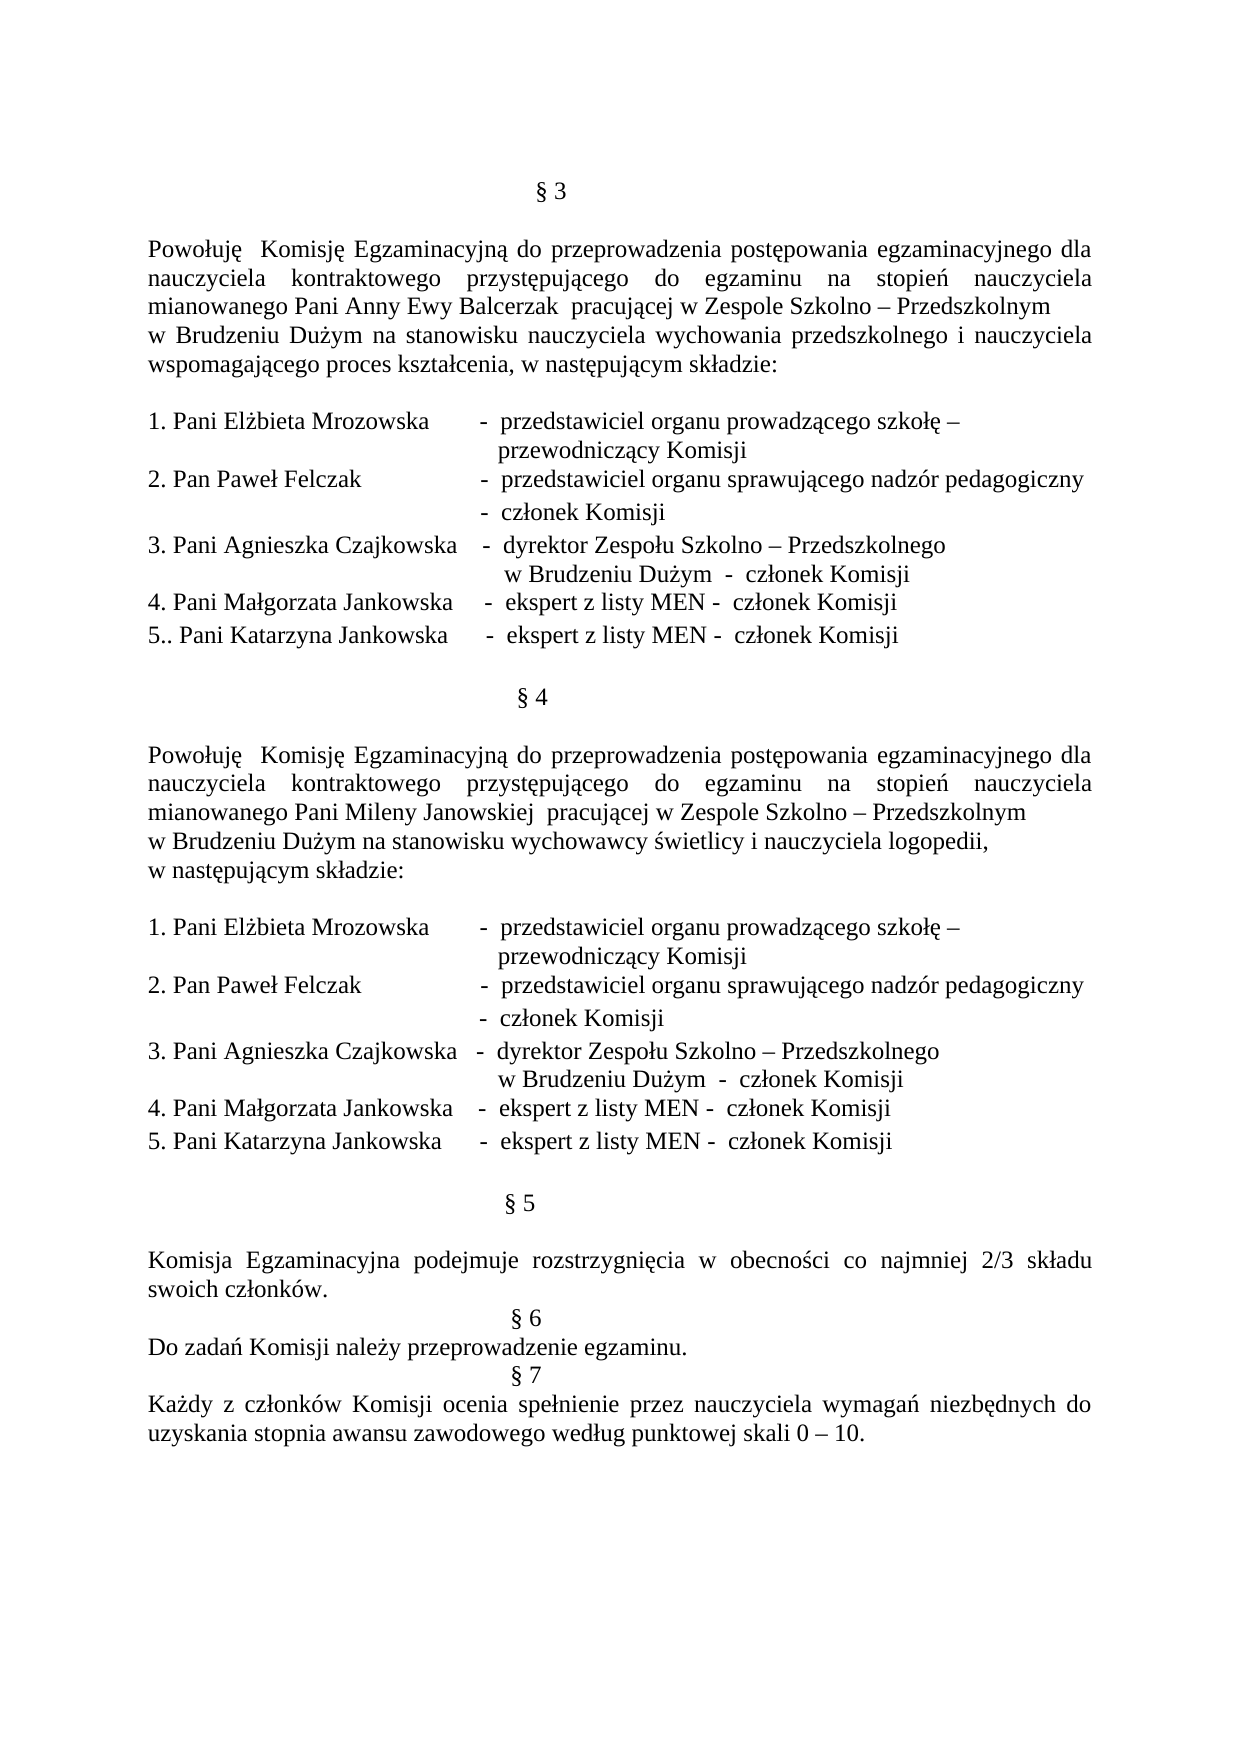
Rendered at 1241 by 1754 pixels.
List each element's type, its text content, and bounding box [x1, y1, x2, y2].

text Powołuję Komisję Egzaminacyjną do przeprowadzenia postępowania egzaminacyjnego dla nauczyciela kontraktowego przystępującego do egzaminu na stopień nauczyciela mianowanego Pani Mileny Janowskiej pracującej w Zespole Szkolno – Przedszkolnym [148, 740, 1093, 826]
text w Brudzeniu Dużym - członek Komisji [148, 559, 1093, 587]
text 4. Pani Małgorzata Jankowska - ekspert z listy MEN - członek Komisji [148, 1093, 1093, 1122]
text w następującym składzie: [148, 855, 1093, 883]
text Komisja Egzaminacyjna podejmuje rozstrzygnięcia w obecności co najmniej 2/3 składu swoich członków. [148, 1246, 1093, 1303]
text § 6 [148, 1303, 1093, 1332]
text 1. Pani Elżbieta Mrozowska - przedstawiciel organu prowadzącego szkołę – [148, 406, 1093, 435]
text 2. Pan Paweł Felczak - przedstawiciel organu sprawującego nadzór pedagogiczny [148, 464, 1093, 493]
text przewodniczący Komisji [148, 435, 1093, 464]
text w Brudzeniu Dużym na stanowisku nauczyciela wychowania przedszkolnego i nauczyciela wspomagającego proces kształcenia, w następującym składzie: [148, 320, 1093, 378]
text w Brudzeniu Dużym na stanowisku wychowawcy świetlicy i nauczyciela logopedii, [148, 826, 1093, 855]
text 3. Pani Agnieszka Czajkowska - dyrektor Zespołu Szkolno – Przedszkolnego [148, 530, 1093, 559]
text 4. Pani Małgorzata Jankowska - ekspert z listy MEN - członek Komisji [148, 587, 1093, 616]
text 2. Pan Paweł Felczak - przedstawiciel organu sprawującego nadzór pedagogiczny [148, 970, 1093, 998]
text w Brudzeniu Dużym - członek Komisji [148, 1064, 1093, 1093]
text Powołuję Komisję Egzaminacyjną do przeprowadzenia postępowania egzaminacyjnego dla nauczyciela kontraktowego przystępującego do egzaminu na stopień nauczyciela mianowanego Pani Anny Ewy Balcerzak pracującej w Zespole Szkolno – Przedszkolnym [148, 234, 1093, 320]
text przewodniczący Komisji [148, 941, 1093, 970]
text § 5 [148, 1188, 1093, 1217]
text § 7 [148, 1361, 1093, 1389]
text 3. Pani Agnieszka Czajkowska - dyrektor Zespołu Szkolno – Przedszkolnego [148, 1036, 1093, 1064]
text - członek Komisji [148, 497, 1093, 526]
text Do zadań Komisji należy przeprowadzenie egzaminu. [148, 1332, 1093, 1361]
text - członek Komisji [148, 1003, 1093, 1031]
text § 4 [148, 682, 1093, 711]
text § 3 [148, 176, 1093, 205]
text Każdy z członków Komisji ocenia spełnienie przez nauczyciela wymagań niezbędnych do uzyskania stopnia awansu zawodowego według punktowej skali 0 – 10. [148, 1389, 1093, 1447]
text 1. Pani Elżbieta Mrozowska - przedstawiciel organu prowadzącego szkołę – [148, 912, 1093, 941]
text 5.. Pani Katarzyna Jankowska - ekspert z listy MEN - członek Komisji [148, 620, 1093, 649]
text 5. Pani Katarzyna Jankowska - ekspert z listy MEN - członek Komisji [148, 1126, 1093, 1155]
